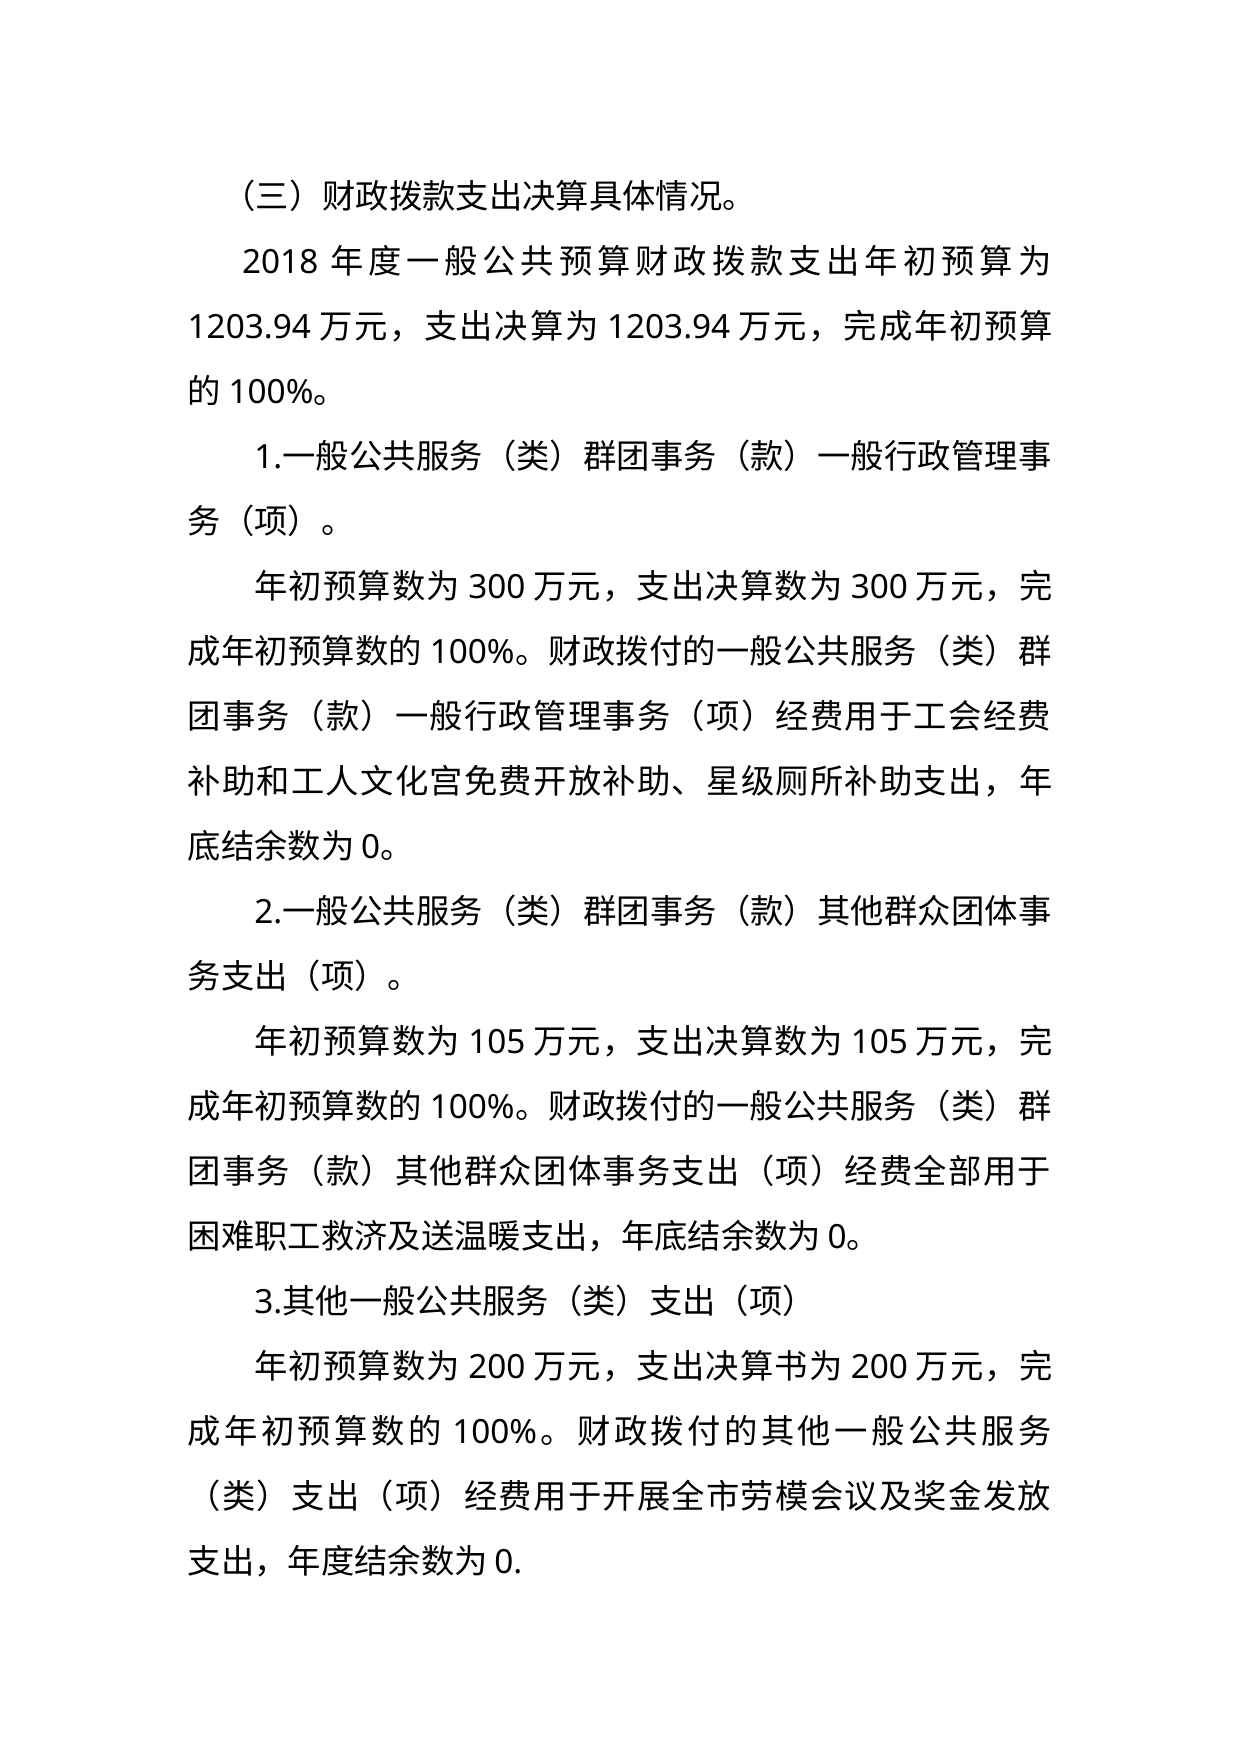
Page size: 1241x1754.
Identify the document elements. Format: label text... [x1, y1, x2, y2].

list 一般公共服务（类）群团事务（款）一般行政管理事务（项）。 [187, 422, 1053, 552]
list 年初预算数为105万元，支出决算数为105万元，完成年初预算数的100%。财政拨付的一般公共服务（类）群团事务（款）其他群众团体事务支出（项）经费全部用于困难职工救济及送温暖支出，年底结余数为0。 [187, 1007, 1053, 1267]
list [187, 162, 1053, 422]
list 其他一般公共服务（类）支出（项） [187, 1267, 1053, 1332]
list 一般公共服务（类）群团事务（款）其他群众团体事务支出（项）。 [187, 877, 1053, 1007]
list 年初预算数为300万元，支出决算数为300万元，完成年初预算数的100%。财政拨付的一般公共服务（类）群团事务（款）一般行政管理事务（项）经费用于工会经费补助和工人文化宫免费开放补助、星级厕所补助支出，年底结余数为0。 [187, 552, 1053, 877]
list 年初预算数为200万元，支出决算书为200万元，完成年初预算数的100%。财政拨付的其他一般公共服务（类）支出（项）经费用于开展全市劳模会议及奖金发放支出，年度结余数为0. [187, 1332, 1053, 1592]
